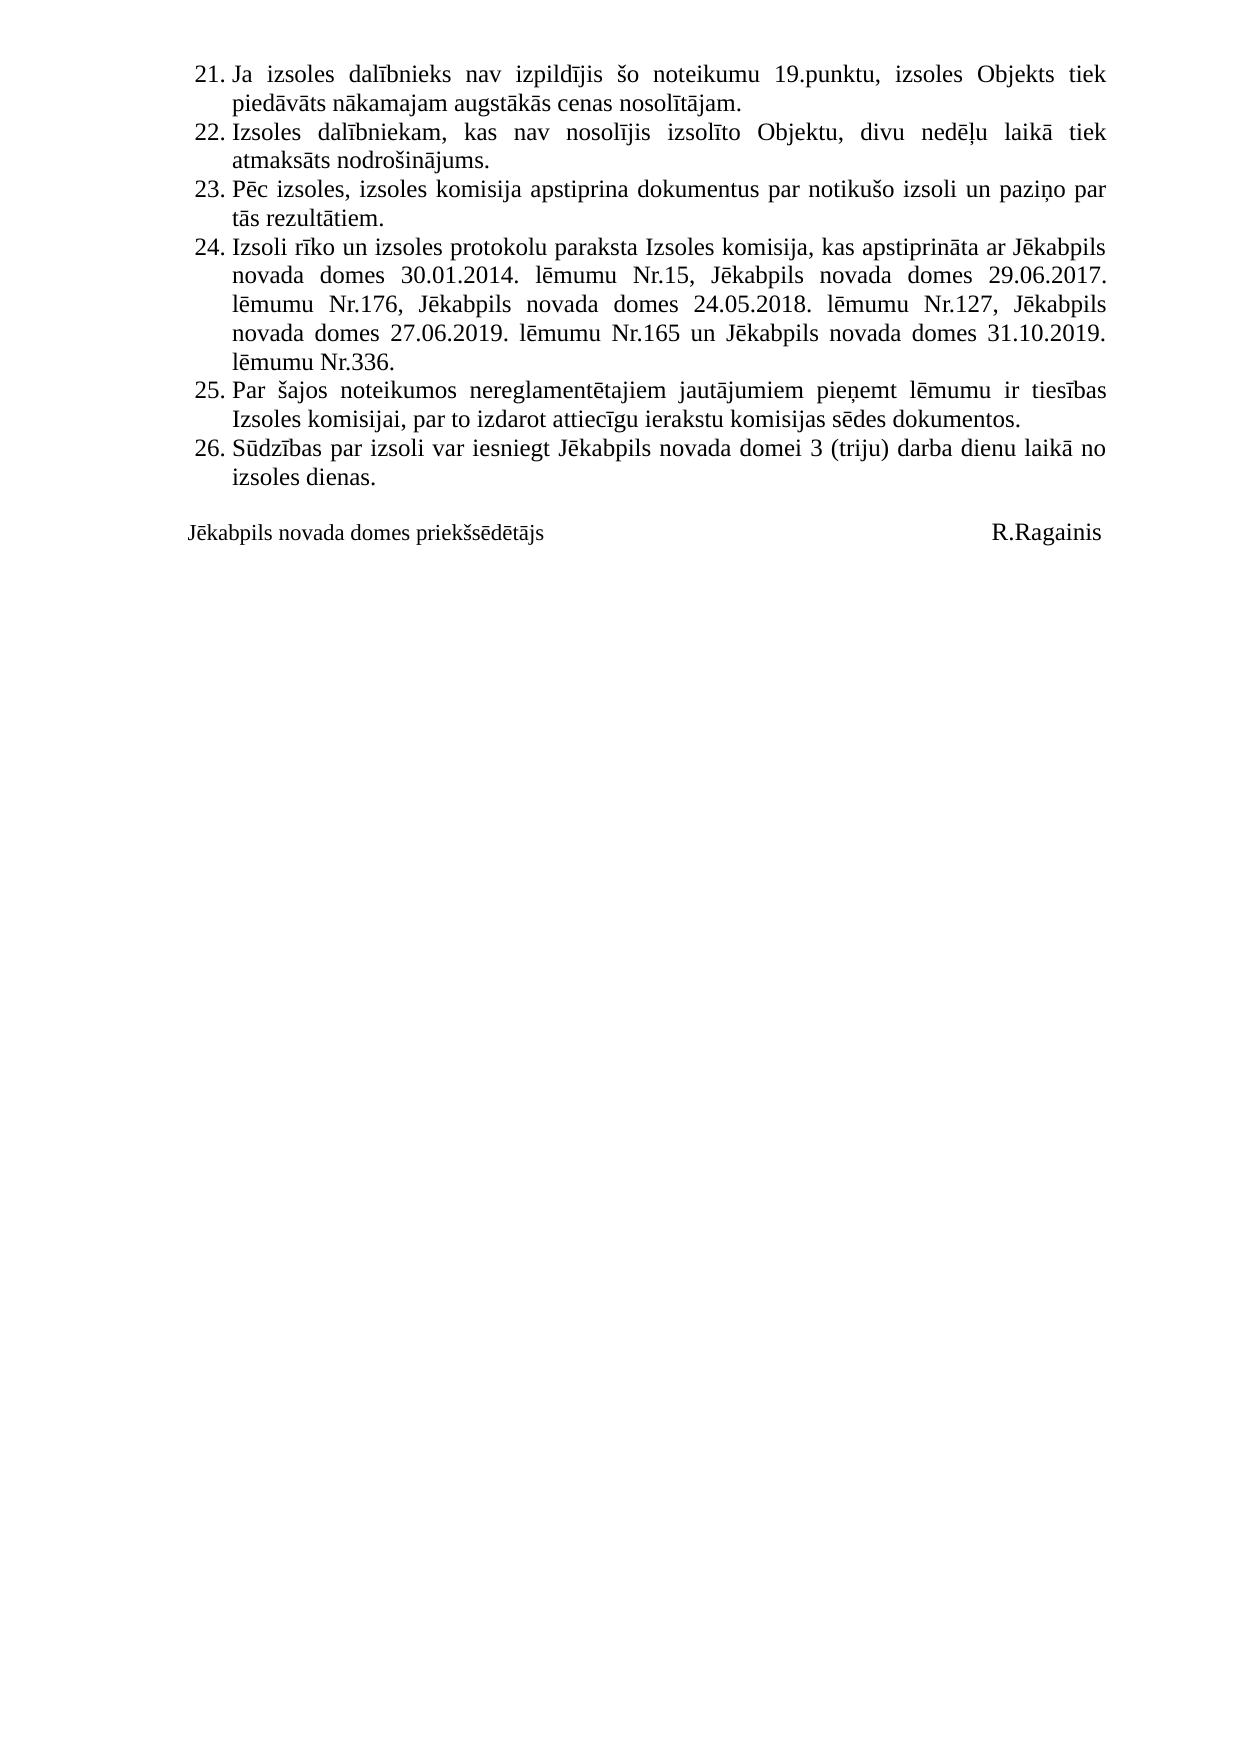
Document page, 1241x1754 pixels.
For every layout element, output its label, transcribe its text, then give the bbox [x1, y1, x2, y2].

text Jēkabpils novada domes priekšsēdētājs R.Ragainis [187, 517, 1107, 545]
list Izsoli rīko un izsoles protokolu paraksta Izsoles komisija, kas apstiprināta ar Jēkabpils novada domes 30.01.2014. lēmumu Nr.15, Jēkabpils novada domes 29.06.2017. lēmumu Nr.176, Jēkabpils novada domes 24.05.2018. lēmumu Nr.127, Jēkabpils novada domes 27.06.2019. lēmumu Nr.165 un Jēkabpils novada domes 31.10.2019. lēmumu Nr.336. [194, 232, 1107, 375]
list Par šajos noteikumos nereglamentētajiem jautājumiem pieņemt lēmumu ir tiesības Izsoles komisijai, par to izdarot attiecīgu ierakstu komisijas sēdes dokumentos. [194, 375, 1107, 433]
list Sūdzības par izsoli var iesniegt Jēkabpils novada domei 3 (triju) darba dienu laikā no izsoles dienas. [194, 433, 1107, 490]
list Izsoles dalībniekam, kas nav nosolījis izsolīto Objektu, divu nedēļu laikā tiek atmaksāts nodrošinājums. [194, 117, 1107, 174]
list Pēc izsoles, izsoles komisija apstiprina dokumentus par notikušo izsoli un paziņo par tās rezultātiem. [194, 174, 1107, 232]
list Ja izsoles dalībnieks nav izpildījis šo noteikumu 19.punktu, izsoles Objekts tiek piedāvāts nākamajam augstākās cenas nosolītājam. [194, 59, 1107, 117]
